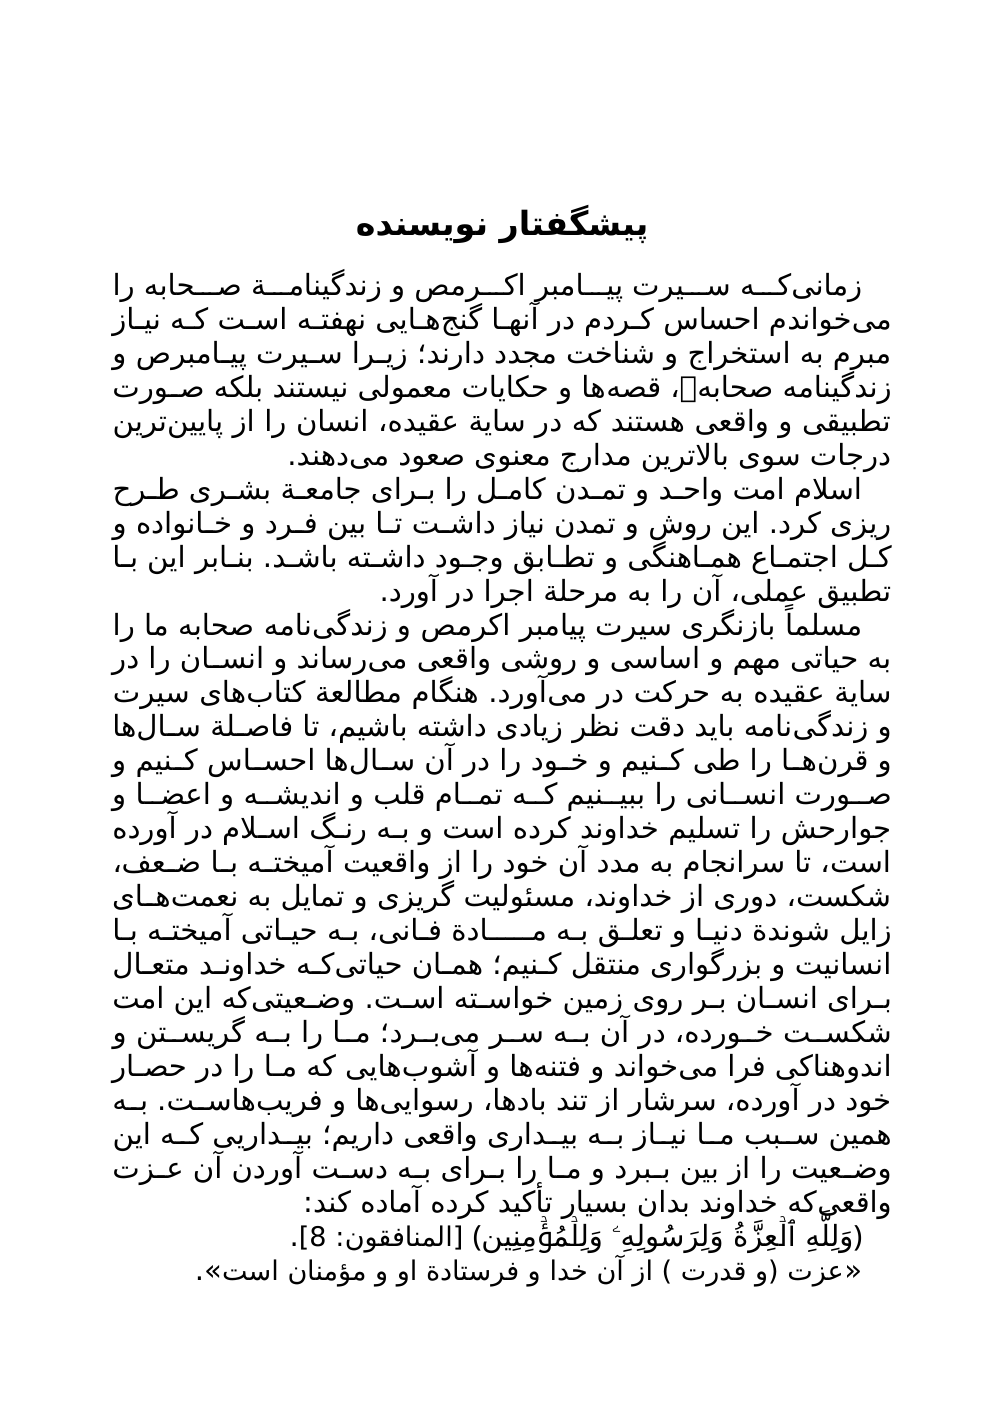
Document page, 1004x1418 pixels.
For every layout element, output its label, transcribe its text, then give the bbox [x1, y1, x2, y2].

text ﴿وَلِلَّهِ ٱلۡعِزَّةُ وَلِرَسُولِهِۦ وَلِلۡمُؤۡمِنِين﴾ [المنافقون: 8]. [112, 1219, 892, 1253]
text اسلام امت واحد و تمدن کامل را برای جامعة بشری طرح ریزی کرد. این روش و تمدن نیاز داشت تا بین فرد و خانواده و کل اجتماع هماهنگی و تطابق وجود داشته باشد. بنابر این با تطبیق عملی، آن را به مرحلة اجرا در آورد. [112, 472, 892, 608]
text مسلماً بازنگری سیرت پیامبر اکرمص و زندگی‌نامه صحابه ما را به حیاتی مهم و اساسی و روشی واقعی می‌رساند و انسان را در سایة عقیده به حرکت در می‌آورد. هنگام مطالعة کتاب‌های سیرت و زندگی‌نامه باید دقت نظر زیادی داشته باشیم، تا فاصلة سال‌ها و قرن‌ها را طی کنیم و خود را در آن سال‌ها احساس کنیم و صورت انسانی را ببینیم که تمام قلب و اندیشه و اعضا و جوارحش را تسلیم خداوند کرده است و به رنگ اسلام در آورده است، تا سرانجام به مدد آن خود را از واقعیت آمیخته با ضعف، شکست، دوری از خداوند، مسئولیت گریزی و تمایل به نعمت‌های زایل شوندة دنیا و تعلق به مــــادة فانی، به حیاتی آمیخته با انسانیت و بزرگواری منتقل کنیم؛ همان حیاتی‌که خداوند متعال برای انسان بر روی زمین خواسته است. وضعیتی‌که این امت شکست خورده، در آن به سر می‌برد؛ ما را به گریستن و اندوهناکی فرا می‌خواند و فتنه‌ها و آشوب‌هایی که ما را در حصار خود در آورده، سرشار از تند بادها، رسوایی‌ها و فریب‌هاست. به همین سبب ما نیاز به بیداری واقعی داریم؛ بیداریی که این وضعیت را از بین ببرد و ما را برای به دست آوردن آن عزت واقعی‌که خداوند بدان بسیار تأکید کرده آماده کند: [112, 608, 892, 1219]
text زمانی‌که سیرت پیامبر اکرمص و زندگینامة صحابه را می‌خواندم احساس کردم در آنها گنج‌هایی نهفته است که نیاز مبرم به استخراج و شناخت مجدد دارند؛ زیرا سیرت پیامبرص و زندگینامه صحابه، قصه‌ها و حکایات معمولی نیستند بلکه صورت تطبیقی و واقعی هستند که در سایة عقیده، انسان را از پایین‌ترین درجات سوی بالاترین مدارج معنوی صعود می‌دهند. [112, 268, 892, 472]
text «عزت (و قدرت ) از آن خدا و فرستادة او و مؤمنان است». [112, 1253, 892, 1287]
text پیشگفتار نویسنده [112, 204, 892, 243]
